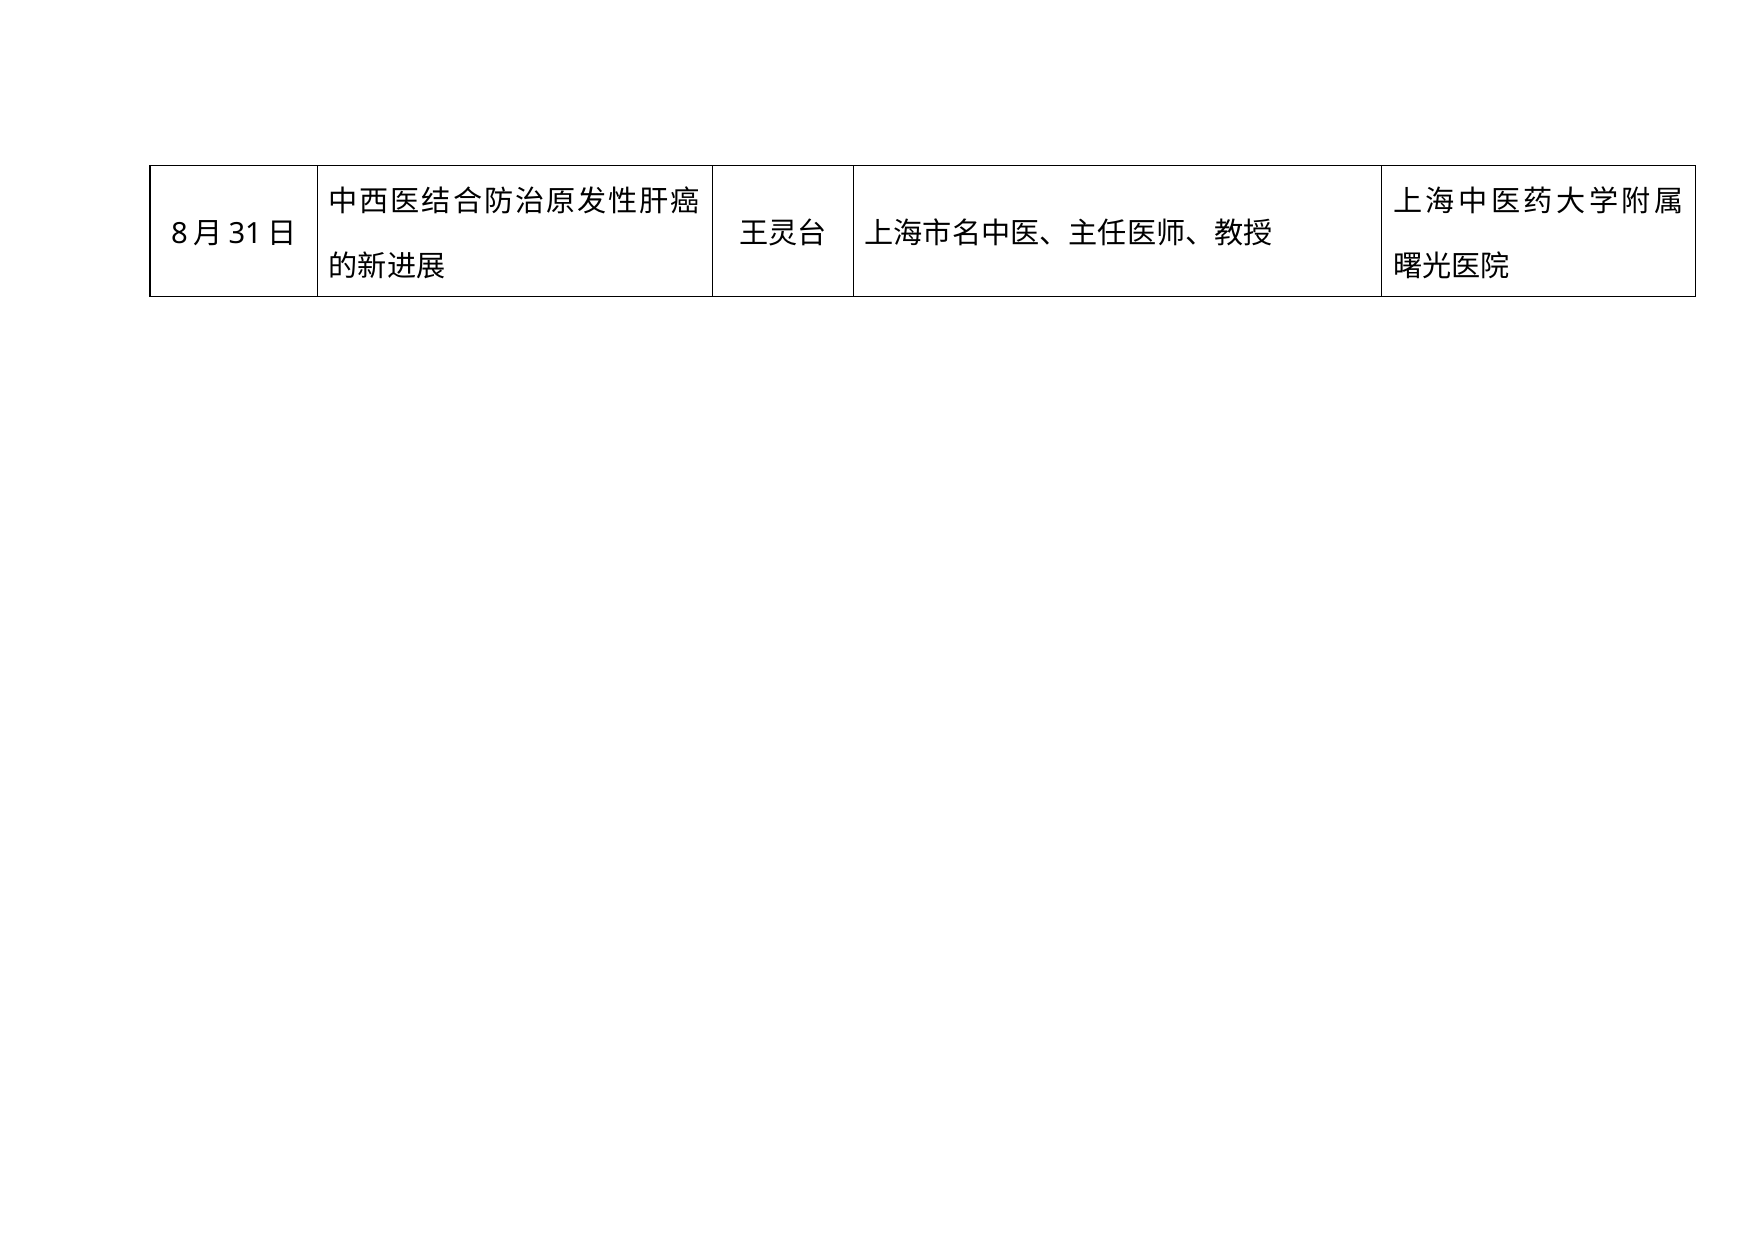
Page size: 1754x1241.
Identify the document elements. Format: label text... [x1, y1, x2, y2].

table_cell 王灵台 [713, 166, 853, 296]
table_cell 8月31日 [151, 166, 317, 296]
table_cell 上海中医药大学附属曙光医院 [1382, 166, 1695, 296]
table_cell 中西医结合防治原发性肝癌的新进展 [318, 166, 712, 296]
table_cell 上海市名中医、主任医师、教授 [854, 166, 1381, 296]
